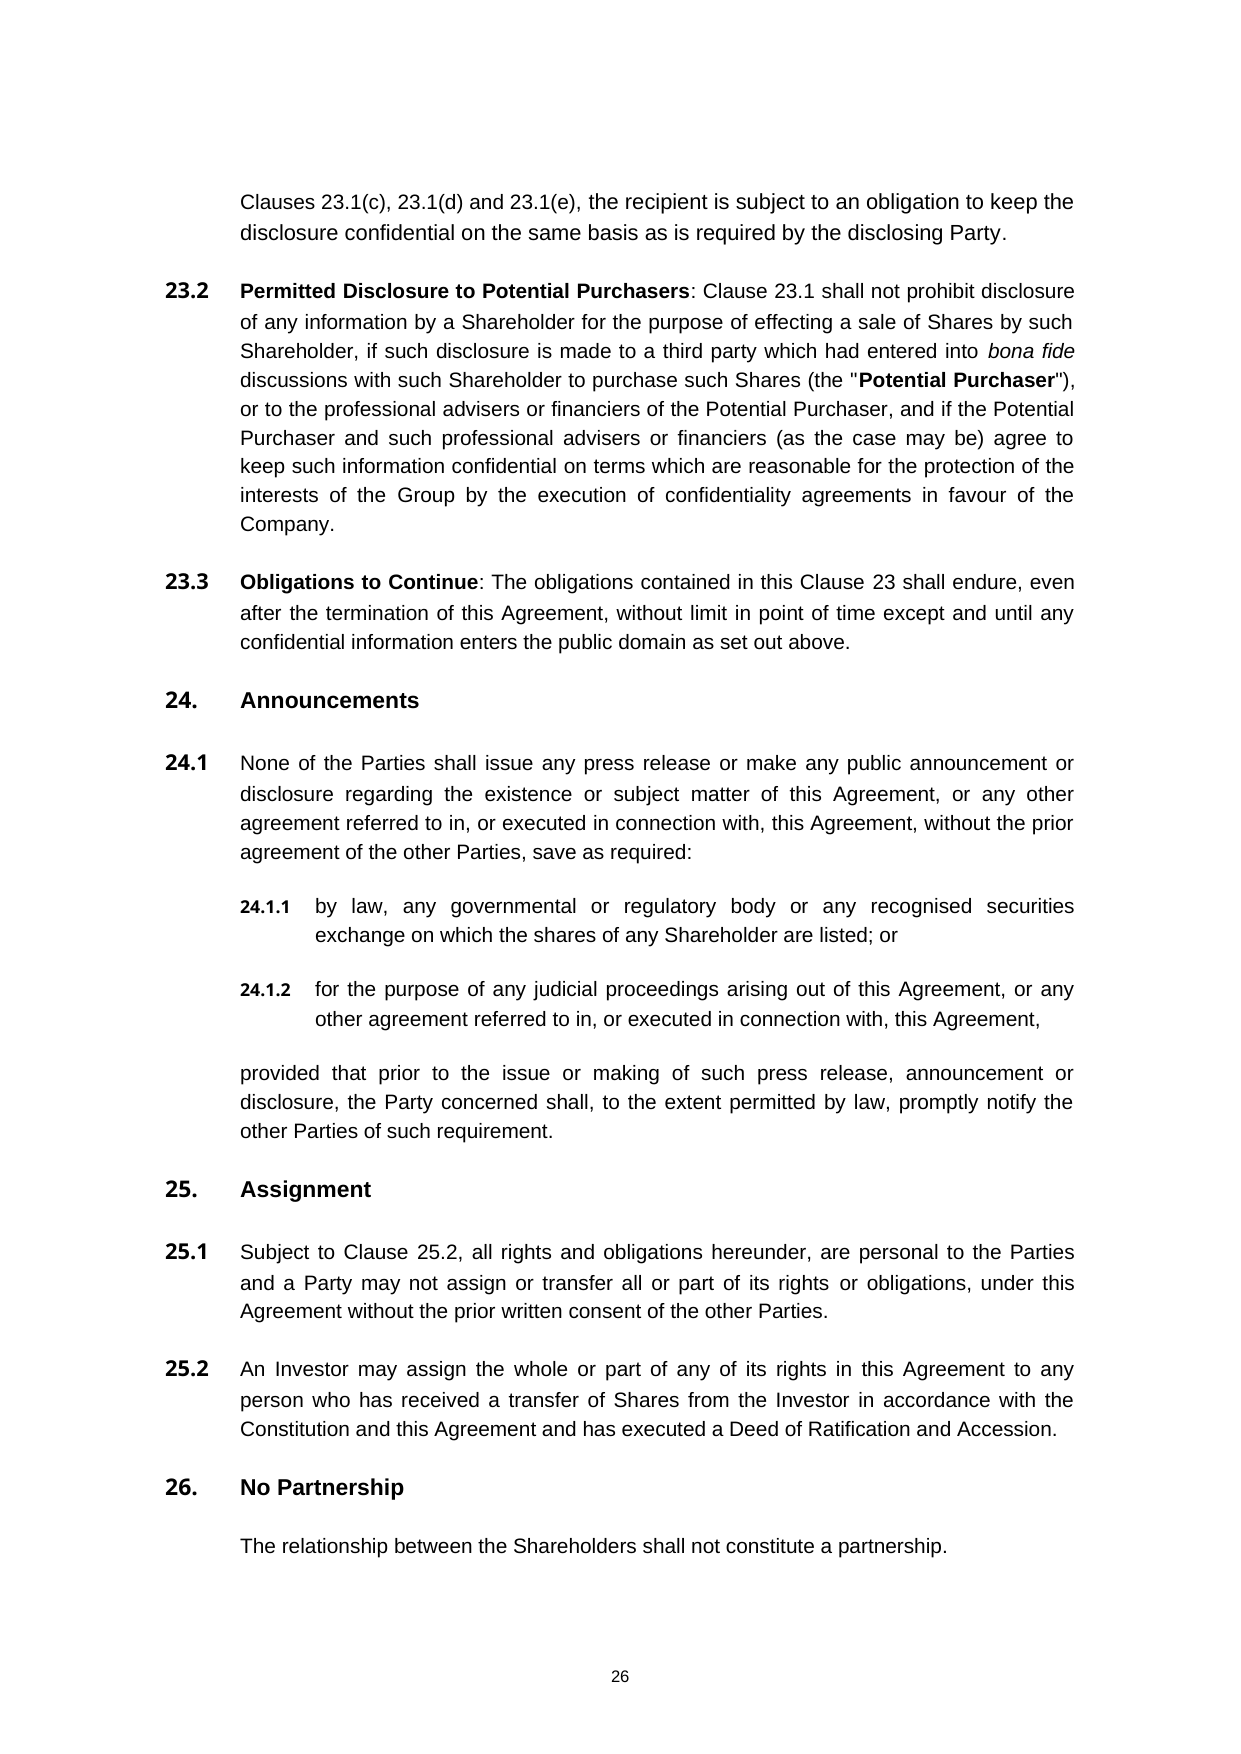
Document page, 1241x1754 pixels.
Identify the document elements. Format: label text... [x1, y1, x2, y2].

subtitle The relationship between the Shareholders shall not constitute a partnership. [240, 1534, 1075, 1558]
text Permitted Disclosure to Potential Purchasers: Clause 23.1 shall not prohibit disclosure of any information by a Shareholder for the purpose of effecting a sale of Shares by such Shareholder, if such disclosure is made to a third party which had entered into bona fide discussions with such Shareholder to purchase such Shares (the "Potential Purchaser"), or to the professional advisers or financiers of the Potential Purchaser, and if the Potential Purchaser and such professional advisers or financiers (as the case may be) agree to keep such information confidential on terms which are reasonable for the protection of the interests of the Group by the execution of confidentiality agreements in favour of the Company. [165, 275, 1075, 536]
text Subject to Clause 25.2, all rights and obligations hereunder, are personal to the Parties and a Party may not assign or transfer all or part of its rights or obligations, under this Agreement without the prior written consent of the other Parties. [165, 1236, 1075, 1323]
text No Partnership [165, 1471, 1075, 1502]
text for the purpose of any judicial proceedings arising out of this Agreement, or any other agreement referred to in, or executed in connection with, this Agreement, [240, 977, 1075, 1031]
text An Investor may assign the whole or part of any of its rights in this Agreement to any person who has received a transfer of Shares from the Investor in accordance with the Constitution and this Agreement and has executed a Deed of Ratification and Accession. [165, 1353, 1075, 1441]
text Announcements [165, 684, 1075, 715]
subtitle provided that prior to the issue or making of such press release, announcement or disclosure, the Party concerned shall, to the extent permitted by law, promptly notify the other Parties of such requirement. [240, 1061, 1075, 1143]
text Assignment [165, 1173, 1075, 1204]
text by law, any governmental or regulatory body or any recognised securities exchange on which the shares of any Shareholder are listed; or [240, 893, 1075, 947]
text Obligations to Continue: The obligations contained in this Clause 23 shall endure, even after the termination of this Agreement, without limit in point of time except and until any confidential information enters the public domain as set out above. [165, 566, 1075, 654]
text None of the Parties shall issue any press release or make any public announcement or disclosure regarding the existence or subject matter of this Agreement, or any other agreement referred to in, or executed in connection with, this Agreement, without the prior agreement of the other Parties, save as required: [165, 747, 1075, 863]
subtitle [240, 189, 1075, 244]
